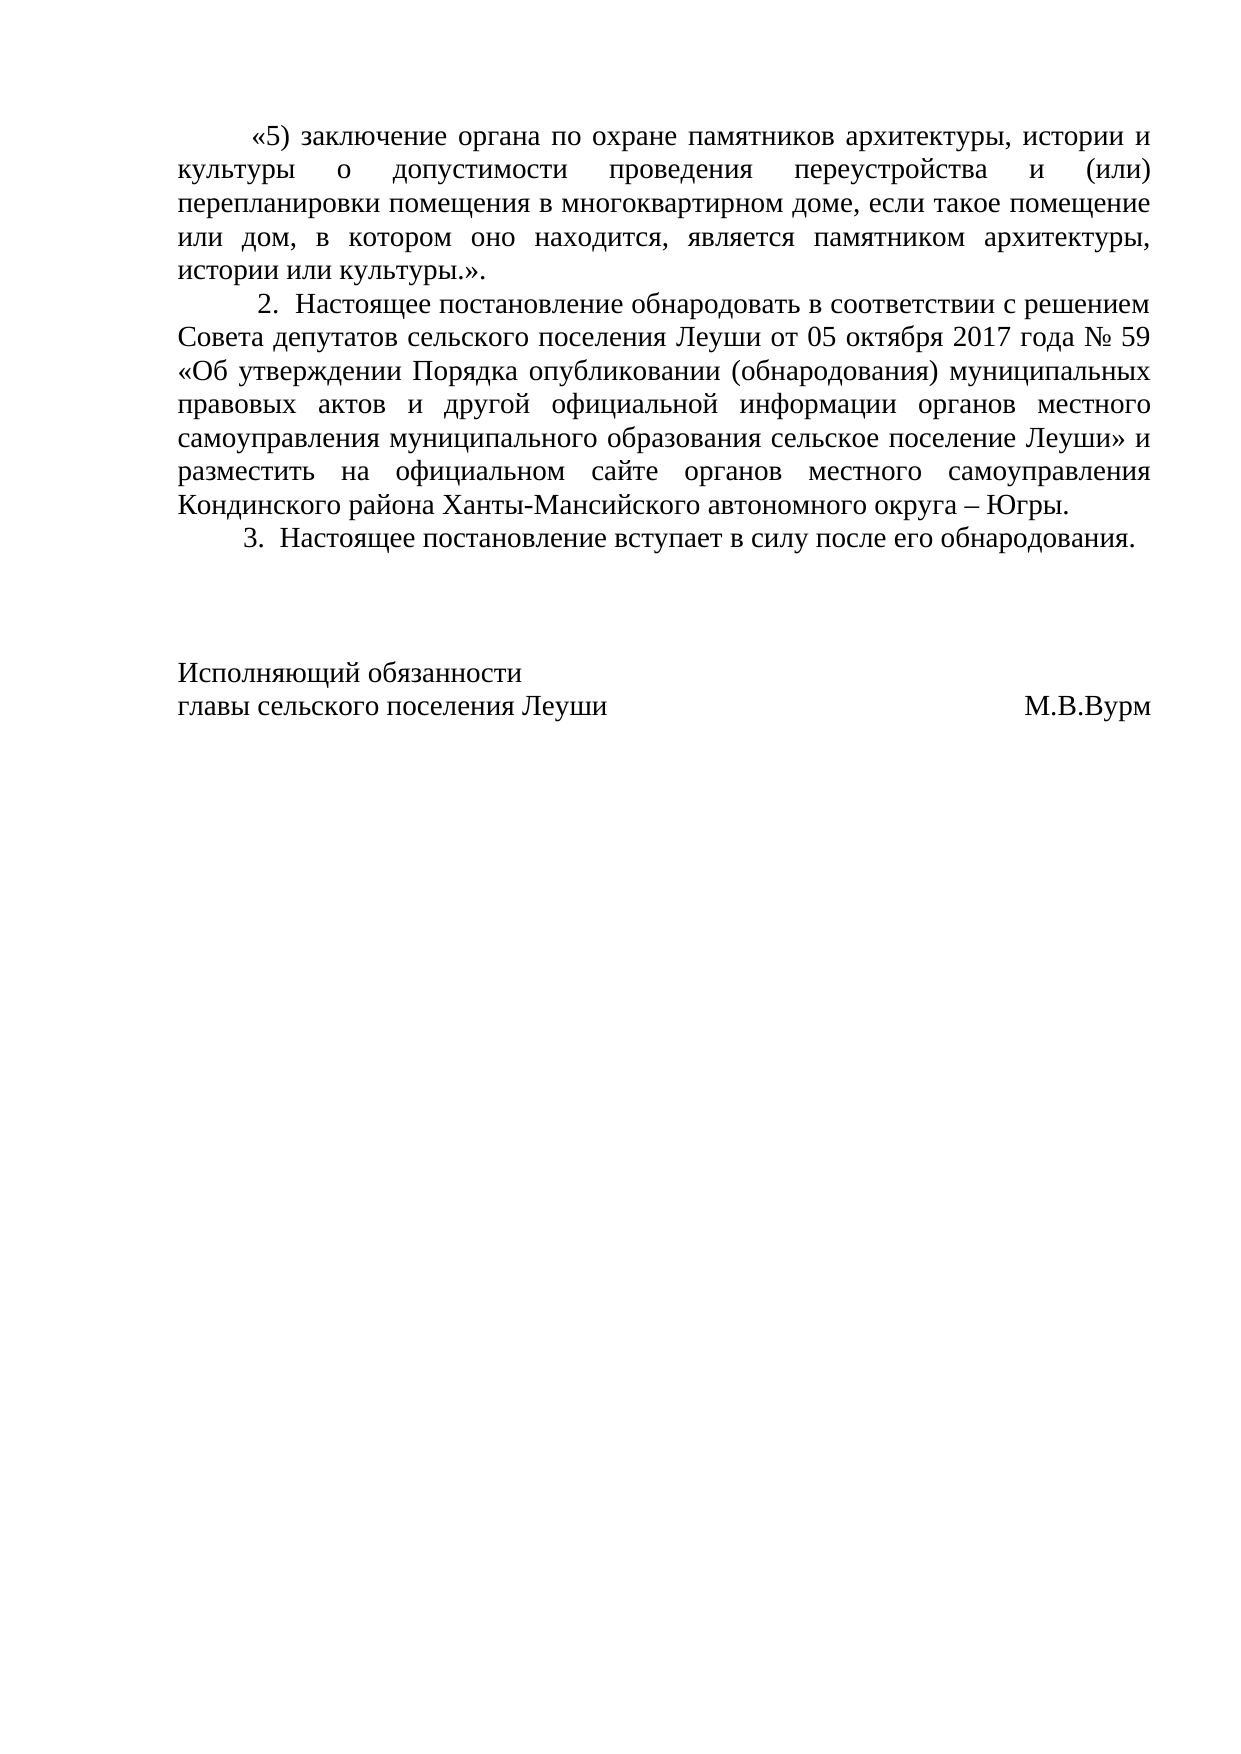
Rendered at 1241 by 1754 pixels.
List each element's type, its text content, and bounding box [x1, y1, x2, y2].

text главы сельского поселения Леуши М.В.Вурм [177, 688, 1152, 722]
text 3. Настоящее постановление вступает в силу после его обнародования. [177, 521, 1152, 554]
text «5) заключение органа по охране памятников архитектуры, истории и культуры о допустимости проведения переустройства и (или) перепланировки помещения в многоквартирном доме, если такое помещение или дом, в котором оно находится, является памятником архитектуры, истории или культуры.». [177, 118, 1152, 286]
text Исполняющий обязанности [177, 655, 1152, 688]
text 2. Настоящее постановление обнародовать в соответствии с решением Совета депутатов сельского поселения Леуши от 05 октября 2017 года № 59 «Об утверждении Порядка опубликовании (обнародования) муниципальных правовых актов и другой официальной информации органов местного самоуправления муниципального образования сельское поселение Леуши» и разместить на официальном сайте органов местного самоуправления Кондинского района Ханты-Мансийского автономного округа – Югры. [177, 286, 1152, 521]
